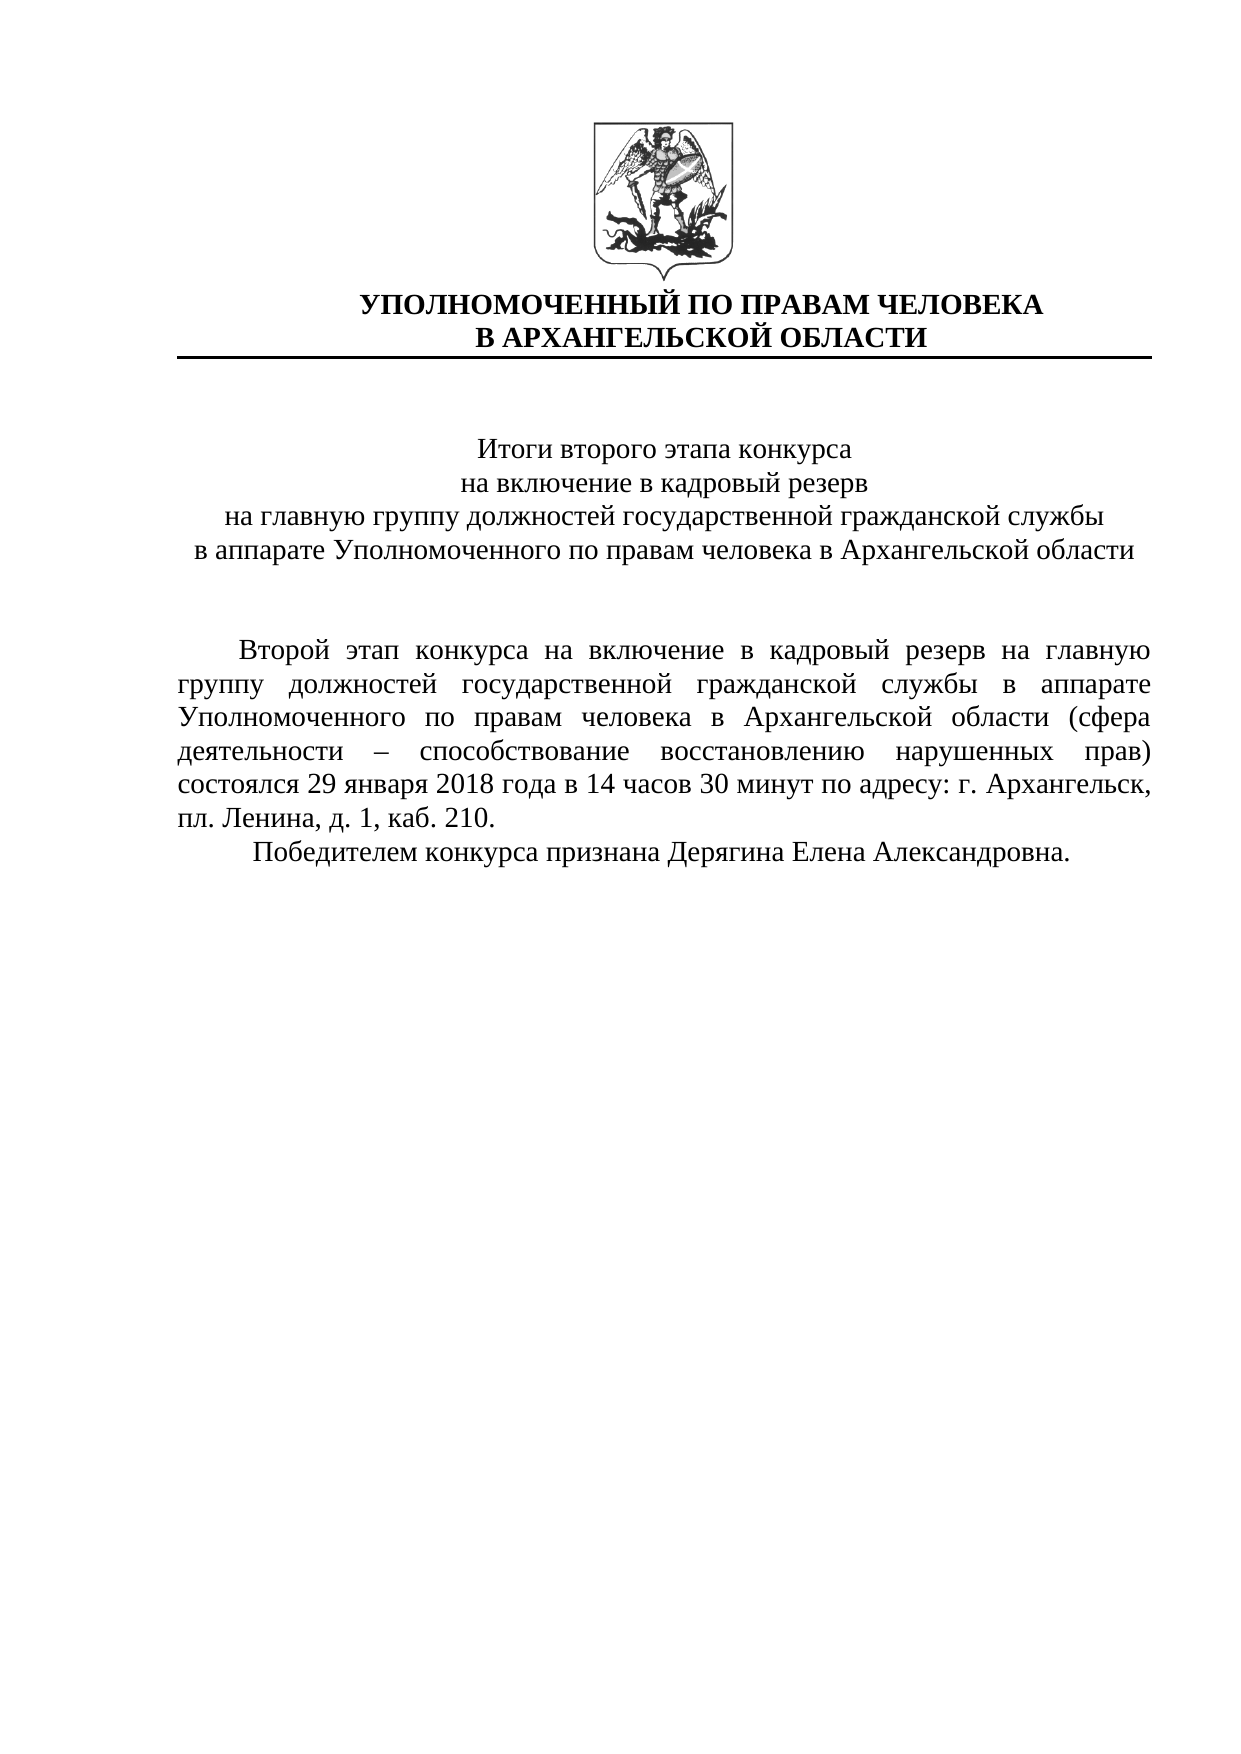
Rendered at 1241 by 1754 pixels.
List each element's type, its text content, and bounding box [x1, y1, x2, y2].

text УПОЛНОМОЧЕННЫЙ ПО ПРАВАМ ЧЕЛОВЕКА [177, 287, 1152, 320]
text В АРХАНГЕЛЬСКОЙ ОБЛАСТИ [177, 320, 1152, 356]
text на главную группу должностей государственной гражданской службы [177, 498, 1152, 532]
text Победителем конкурса признана Дерягина Елена Александровна. [177, 834, 1152, 867]
text на включение в кадровый резерв [177, 465, 1152, 498]
text в аппарате Уполномоченного по правам человека в Архангельской области [177, 532, 1152, 565]
text Второй этап конкурса на включение в кадровый резерв на главную группу должностей государственной гражданской службы в аппарате Уполномоченного по правам человека в Архангельской области (сфера деятельности – способствование восстановлению нарушенных прав) состоялся 29 января 2018 года в 14 часов 30 минут по адресу: г. Архангельск, пл. Ленина, д. 1, каб. 210. [177, 632, 1152, 834]
text Итоги второго этапа конкурса [177, 431, 1152, 465]
